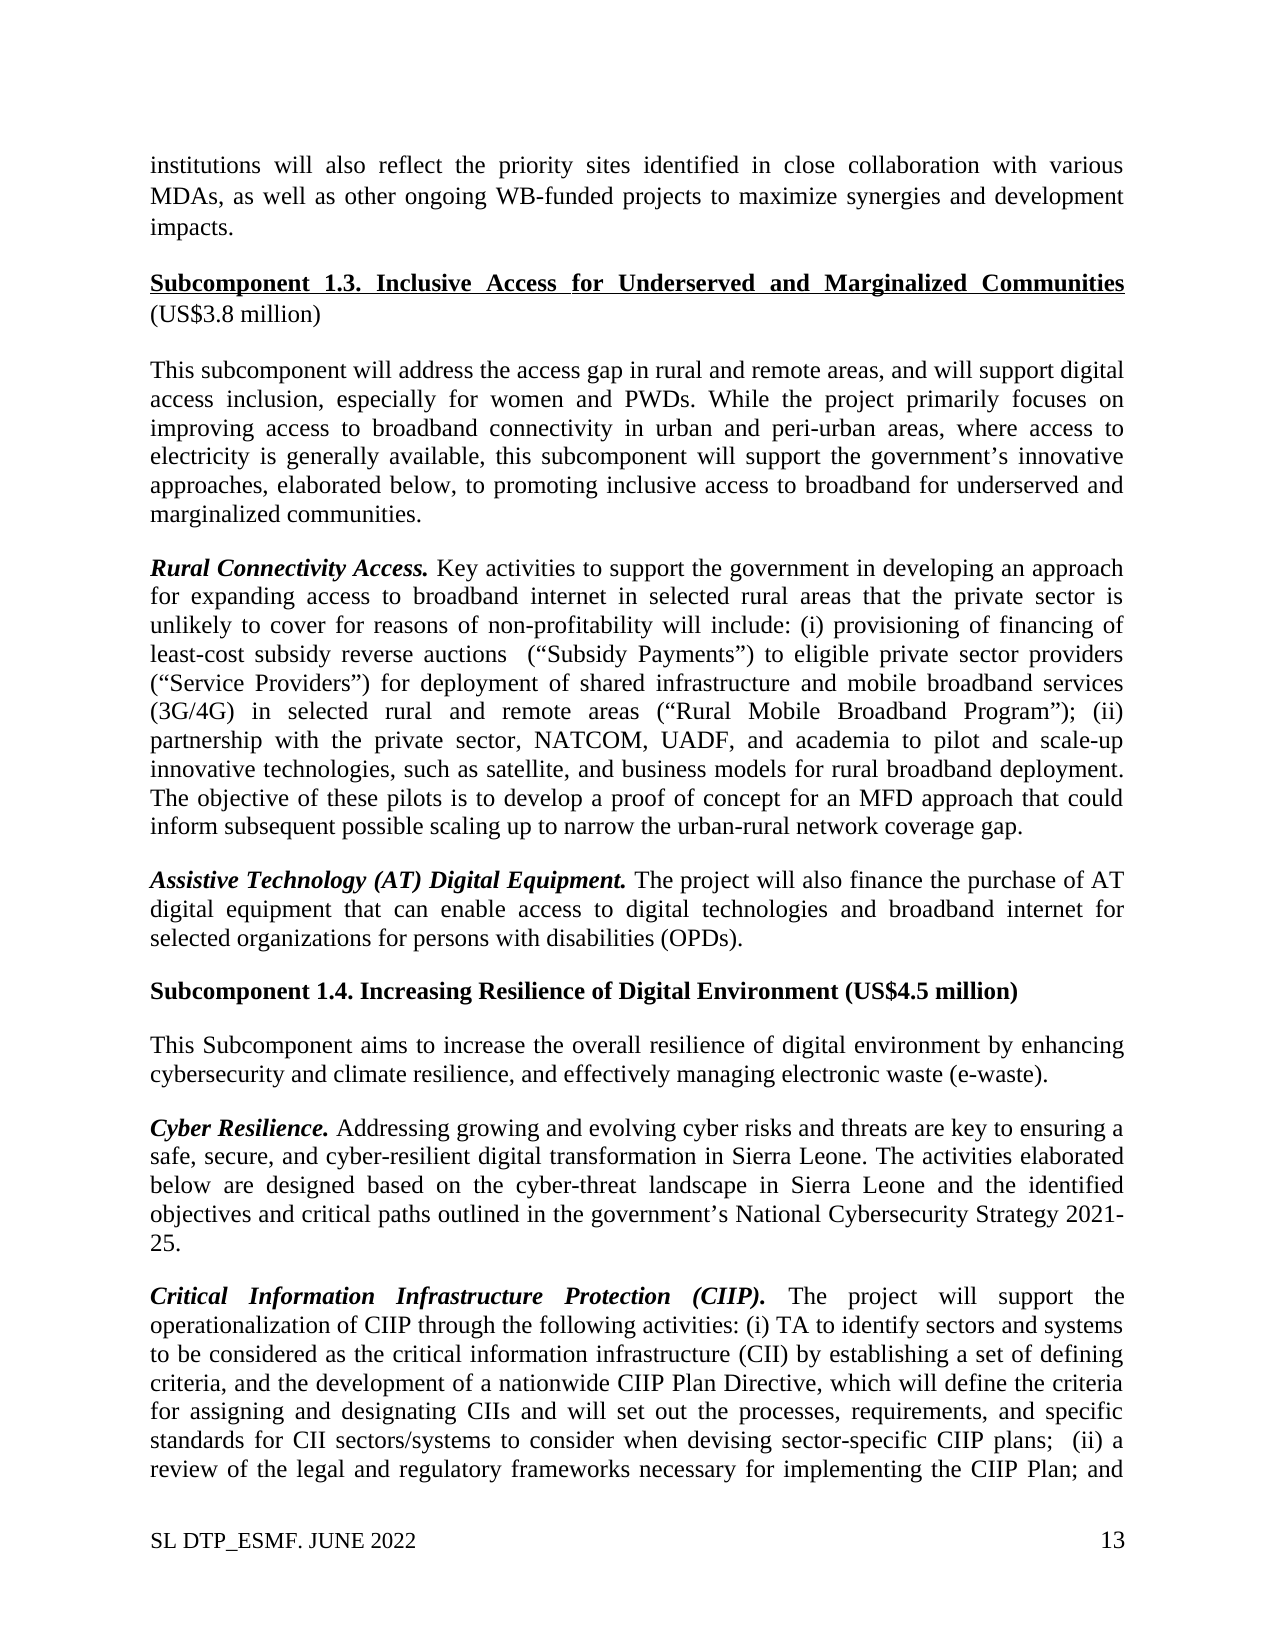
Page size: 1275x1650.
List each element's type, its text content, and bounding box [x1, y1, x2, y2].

text This subcomponent will address the access gap in rural and remote areas, and will support digital access inclusion, especially for women and PWDs. While the project primarily focuses on improving access to broadband connectivity in urban and peri-urban areas, where access to electricity is generally available, this subcomponent will support the government’s innovative approaches, elaborated below, to promoting inclusive access to broadband for underserved and marginalized communities. [150, 355, 1125, 528]
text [150, 150, 1125, 241]
text This Subcomponent aims to increase the overall resilience of digital environment by enhancing cybersecurity and climate resilience, and effectively managing electronic waste (e-waste). [150, 1030, 1125, 1088]
text Subcomponent 1.3. Inclusive Access for Underserved and Marginalized Communities (US$3.8 million) [150, 294, 1125, 328]
text Subcomponent 1.3. Inclusive Access for Underserved and Marginalized Communities (US$3.8 million) [150, 268, 1125, 293]
text Assistive Technology (AT) Digital Equipment. The project will also finance the purchase of AT digital equipment that can enable access to digital technologies and broadband internet for selected organizations for persons with disabilities (OPDs). [150, 865, 1125, 951]
text Subcomponent 1.4. Increasing Resilience of Digital Environment (US$4.5 million) [150, 976, 1125, 1005]
text Rural Connectivity Access. Key activities to support the government in developing an approach for expanding access to broadband internet in selected rural areas that the private sector is unlikely to cover for reasons of non-profitability will include: (i) provisioning of financing of least-cost subsidy reverse auctions (“Subsidy Payments”) to eligible private sector providers (“Service Providers”) for deployment of shared infrastructure and mobile broadband services (3G/4G) in selected rural and remote areas (“Rural Mobile Broadband Program”); (ii) partnership with the private sector, NATCOM, UADF, and academia to pilot and scale-up innovative technologies, such as satellite, and business models for rural broadband deployment. The objective of these pilots is to develop a proof of concept for an MFD approach that could inform subsequent possible scaling up to narrow the urban-rural network coverage gap. [150, 553, 1125, 840]
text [150, 1281, 1125, 1483]
text Cyber Resilience. Addressing growing and evolving cyber risks and threats are key to ensuring a safe, secure, and cyber-resilient digital transformation in Sierra Leone. The activities elaborated below are designed based on the cyber-threat landscape in Sierra Leone and the identified objectives and critical paths outlined in the government’s National Cybersecurity Strategy 2021-25. [150, 1113, 1125, 1256]
